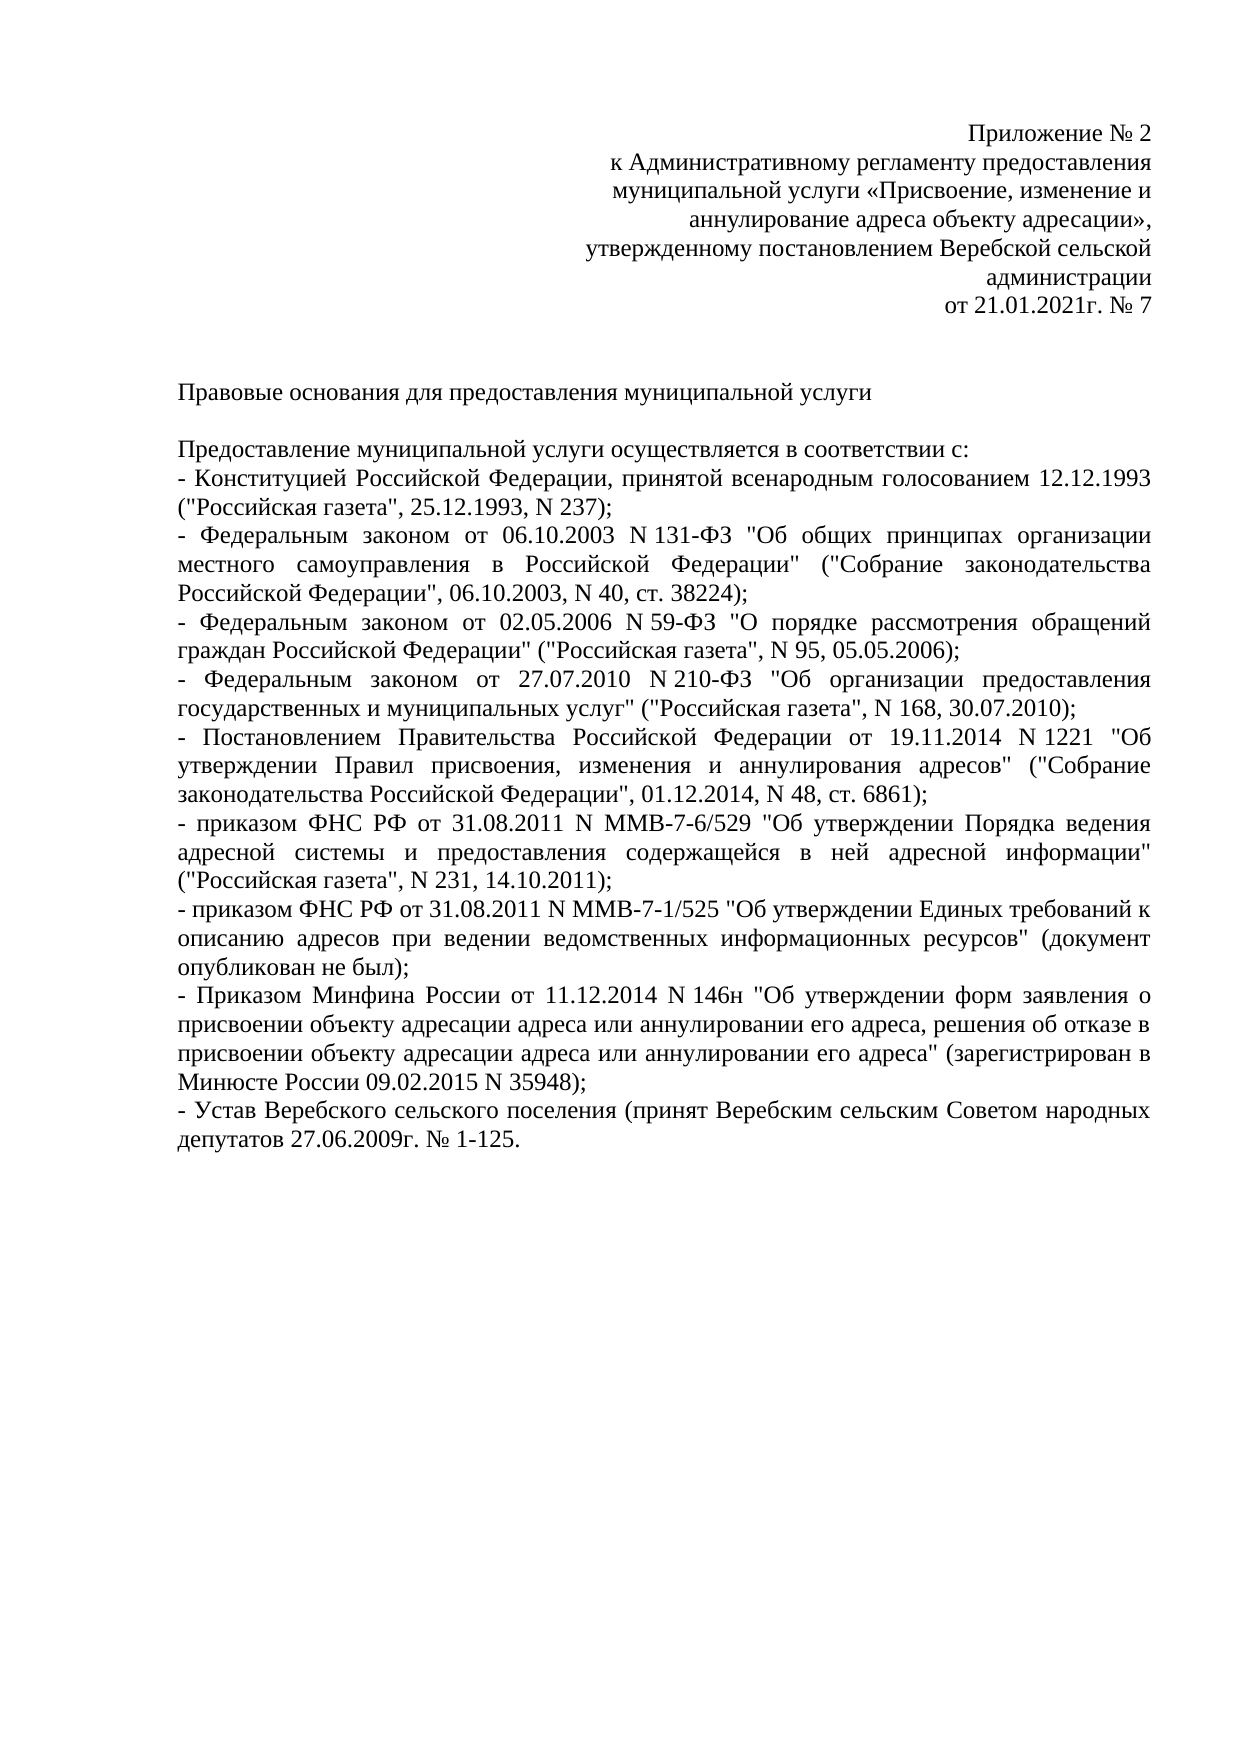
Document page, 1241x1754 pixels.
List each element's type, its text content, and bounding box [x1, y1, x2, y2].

text - Федеральным законом от 06.10.2003 N 131-ФЗ "Об общих принципах организации местного самоуправления в Российской Федерации" ("Собрание законодательства Российской Федерации", 06.10.2003, N 40, ст. 38224); [177, 521, 1152, 607]
subtitle к Административному регламенту предоставления [177, 147, 1152, 176]
subtitle администрации [177, 262, 1152, 291]
text - Конституцией Российской Федерации, принятой всенародным голосованием 12.12.1993 ("Российская газета", 25.12.1993, N 237); [177, 463, 1152, 521]
text Приложение № 2 [177, 118, 1152, 147]
text - Приказом Минфина России от 11.12.2014 N 146н "Об утверждении форм заявления о присвоении объекту адресации адреса или аннулировании его адреса, решения об отказе в присвоении объекту адресации адреса или аннулировании его адреса" (зарегистрирован в Минюсте России 09.02.2015 N 35948); [177, 981, 1152, 1096]
subtitle муниципальной услуги «Присвоение, изменение и [177, 176, 1152, 204]
text Предоставление муниципальной услуги осуществляется в соответствии с: [177, 434, 1152, 463]
text - Постановлением Правительства Российской Федерации от 19.11.2014 N 1221 "Об утверждении Правил присвоения, изменения и аннулирования адресов" ("Собрание законодательства Российской Федерации", 01.12.2014, N 48, ст. 6861); [177, 722, 1152, 808]
text - приказом ФНС РФ от 31.08.2011 N ММВ-7-6/529 "Об утверждении Порядка ведения адресной системы и предоставления содержащейся в ней адресной информации" ("Российская газета", N 231, 14.10.2011); [177, 808, 1152, 894]
text от 21.01.2021г. № 7 [177, 291, 1152, 319]
text - Устав Веребского сельского поселения (принят Веребским сельским Советом народных депутатов 27.06.2009г. № 1-125. [177, 1096, 1152, 1153]
text - приказом ФНС РФ от 31.08.2011 N ММВ-7-1/525 "Об утверждении Единых требований к описанию адресов при ведении ведомственных информационных ресурсов" (документ опубликован не был); [177, 894, 1152, 981]
text - Федеральным законом от 02.05.2006 N 59-ФЗ "О порядке рассмотрения обращений граждан Российской Федерации" ("Российская газета", N 95, 05.05.2006); [177, 607, 1152, 664]
text - Федеральным законом от 27.07.2010 N 210-ФЗ "Об организации предоставления государственных и муниципальных услуг" ("Российская газета", N 168, 30.07.2010); [177, 664, 1152, 722]
subtitle утвержденному постановлением Веребской сельской [177, 233, 1152, 262]
text Правовые основания для предоставления муниципальной услуги [177, 377, 1152, 406]
subtitle аннулирование адреса объекту адресации», [177, 204, 1152, 233]
